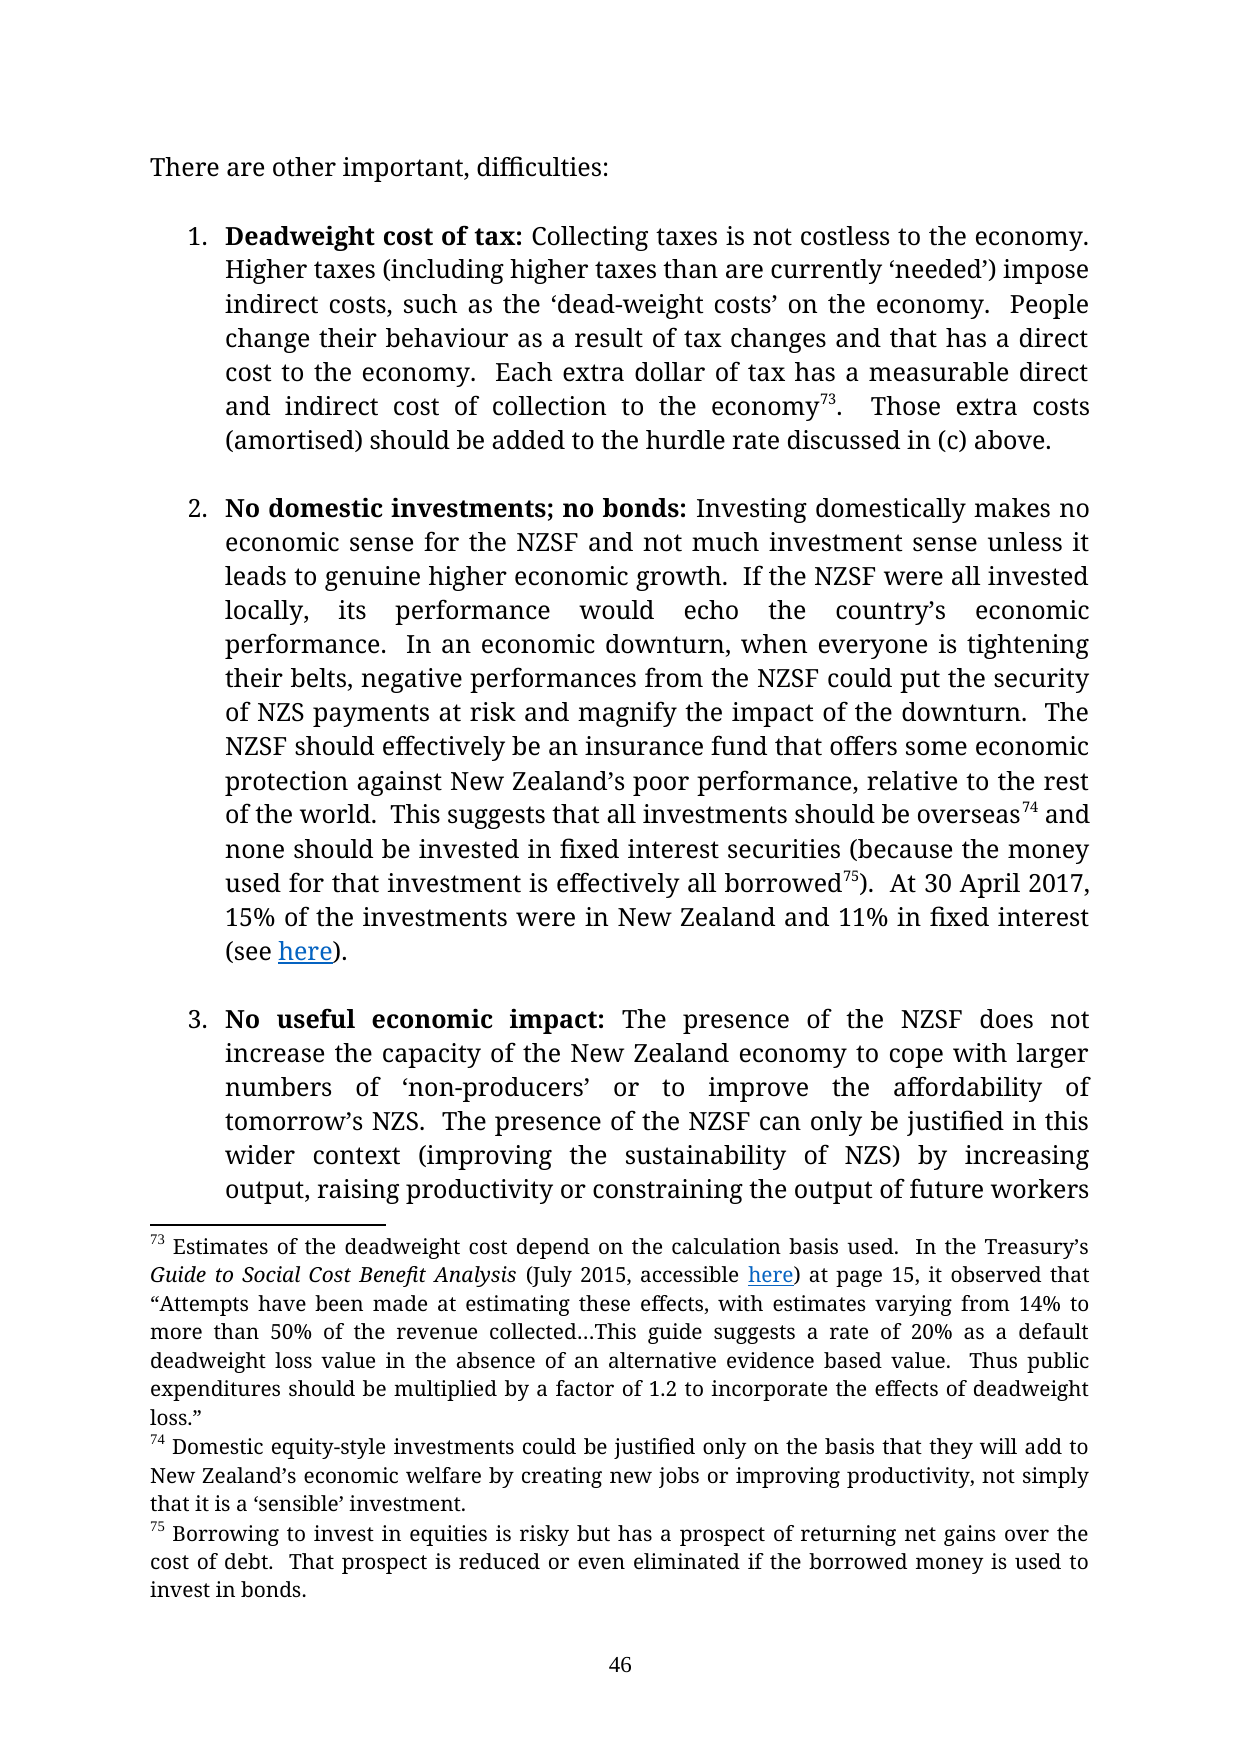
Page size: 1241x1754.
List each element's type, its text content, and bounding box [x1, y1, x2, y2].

text There are other important, difficulties: [150, 150, 1090, 184]
list Deadweight cost of tax: Collecting taxes is not costless to the economy. Higher taxes (including higher taxes than are currently ‘needed’) impose indirect costs, such as the ‘dead-weight costs’ on the economy. People change their behaviour as a result of tax changes and that has a direct cost to the economy. Each extra dollar of tax has a measurable direct and indirect cost of collection to the economy. Those extra costs (amortised) should be added to the hurdle rate discussed in (c) above. [187, 218, 1090, 457]
list No domestic investments; no bonds: Investing domestically makes no economic sense for the NZSF and not much investment sense unless it leads to genuine higher economic growth. If the NZSF were all invested locally, its performance would echo the country’s economic performance. In an economic downturn, when everyone is tightening their belts, negative performances from the NZSF could put the security of NZS payments at risk and magnify the impact of the downturn. The NZSF should effectively be an insurance fund that offers some economic protection against New Zealand’s poor performance, relative to the rest of the world. This suggests that all investments should be overseas and none should be invested in fixed interest securities (because the money used for that investment is effectively all borrowed). At 30 April 2017, 15% of the investments were in New Zealand and 11% in fixed interest (see here). [187, 491, 1090, 967]
list No useful economic impact: The presence of the NZSF does not increase the capacity of the New Zealand economy to cope with larger numbers of ‘non-producers’ or to improve the affordability of tomorrow’s NZS. The presence of the NZSF can only be justified in this wider context (improving the sustainability of NZS) by increasing output, raising productivity or constraining the output of future workers (to make more consumption available to retirees and other non-workers). If it were entirely invested overseas, the NZSF cannot achieve any of those objectives. [187, 1002, 1090, 1206]
